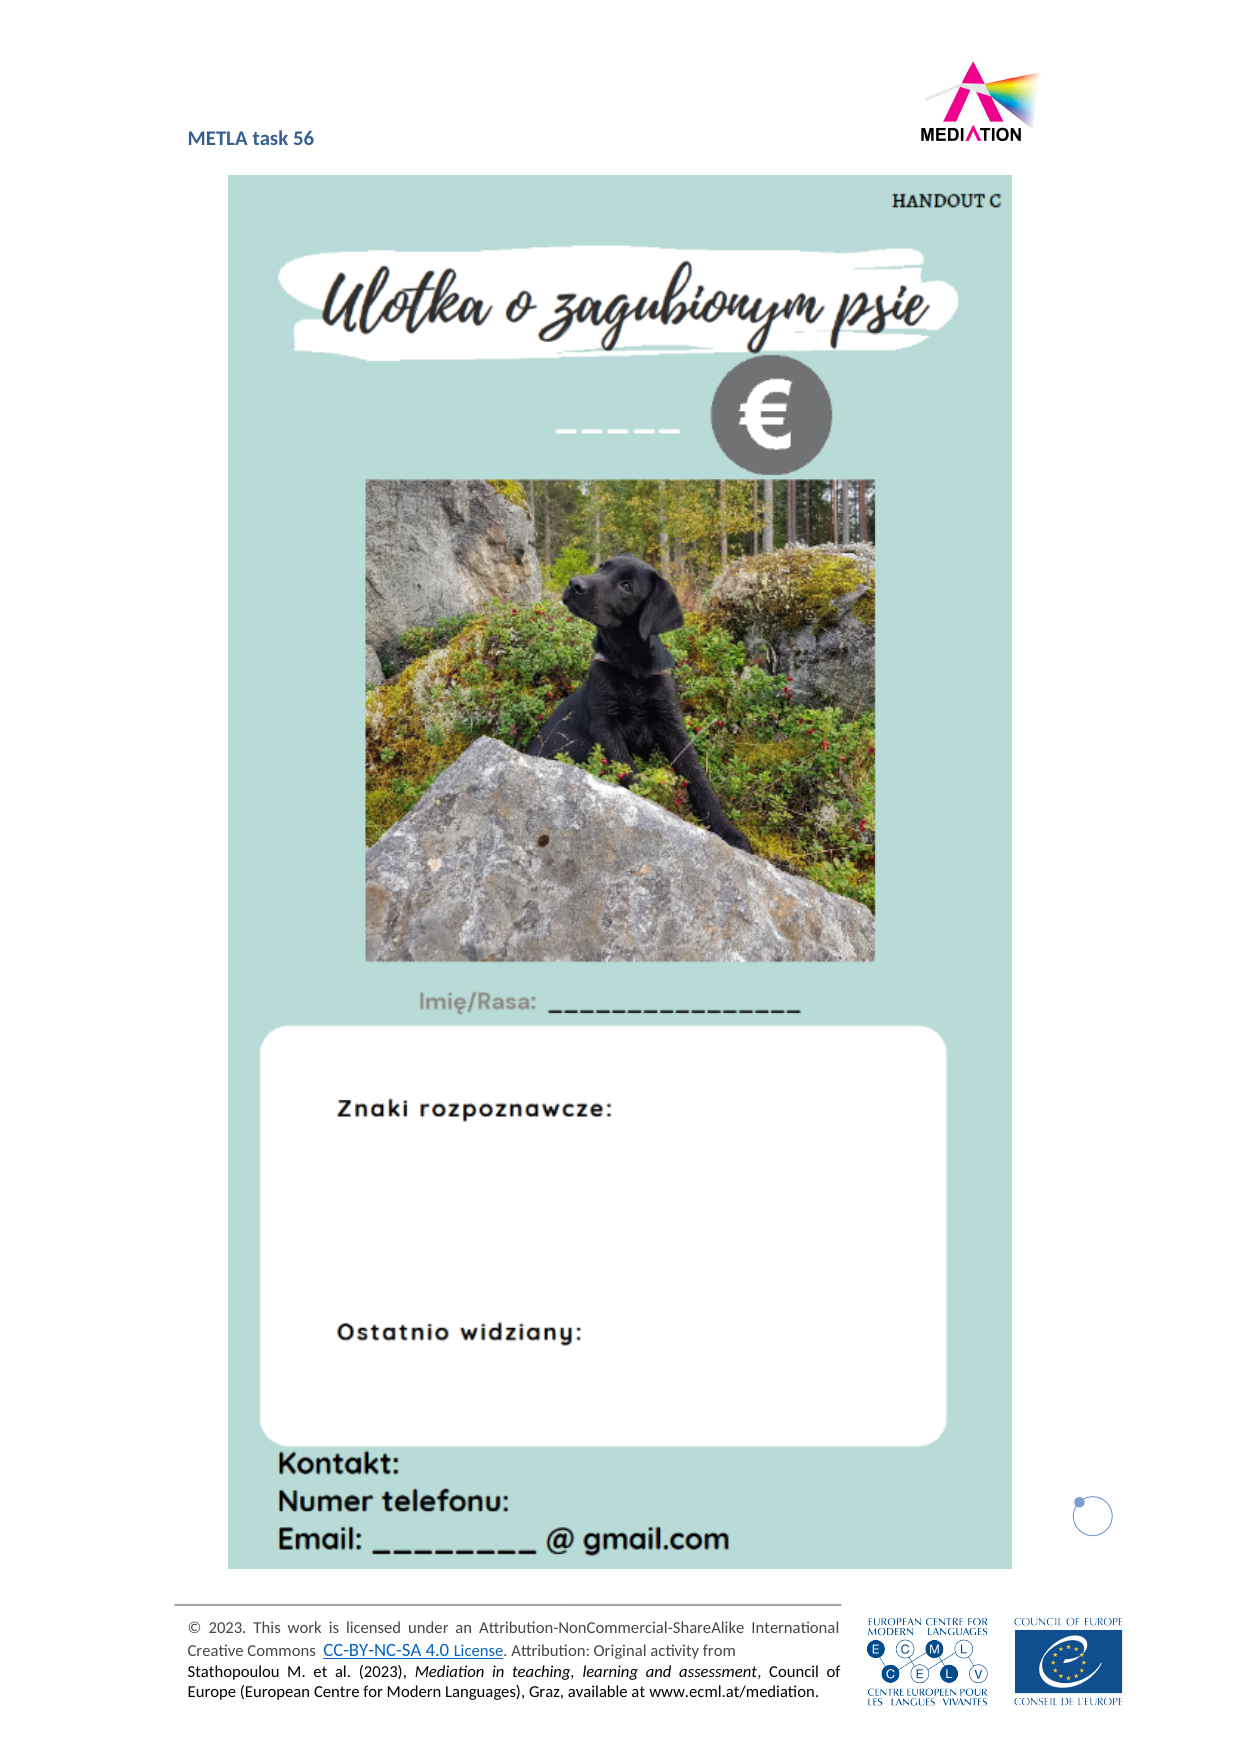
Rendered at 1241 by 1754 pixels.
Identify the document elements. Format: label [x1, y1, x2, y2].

picture [866, 1617, 1124, 1706]
picture [917, 58, 1044, 146]
